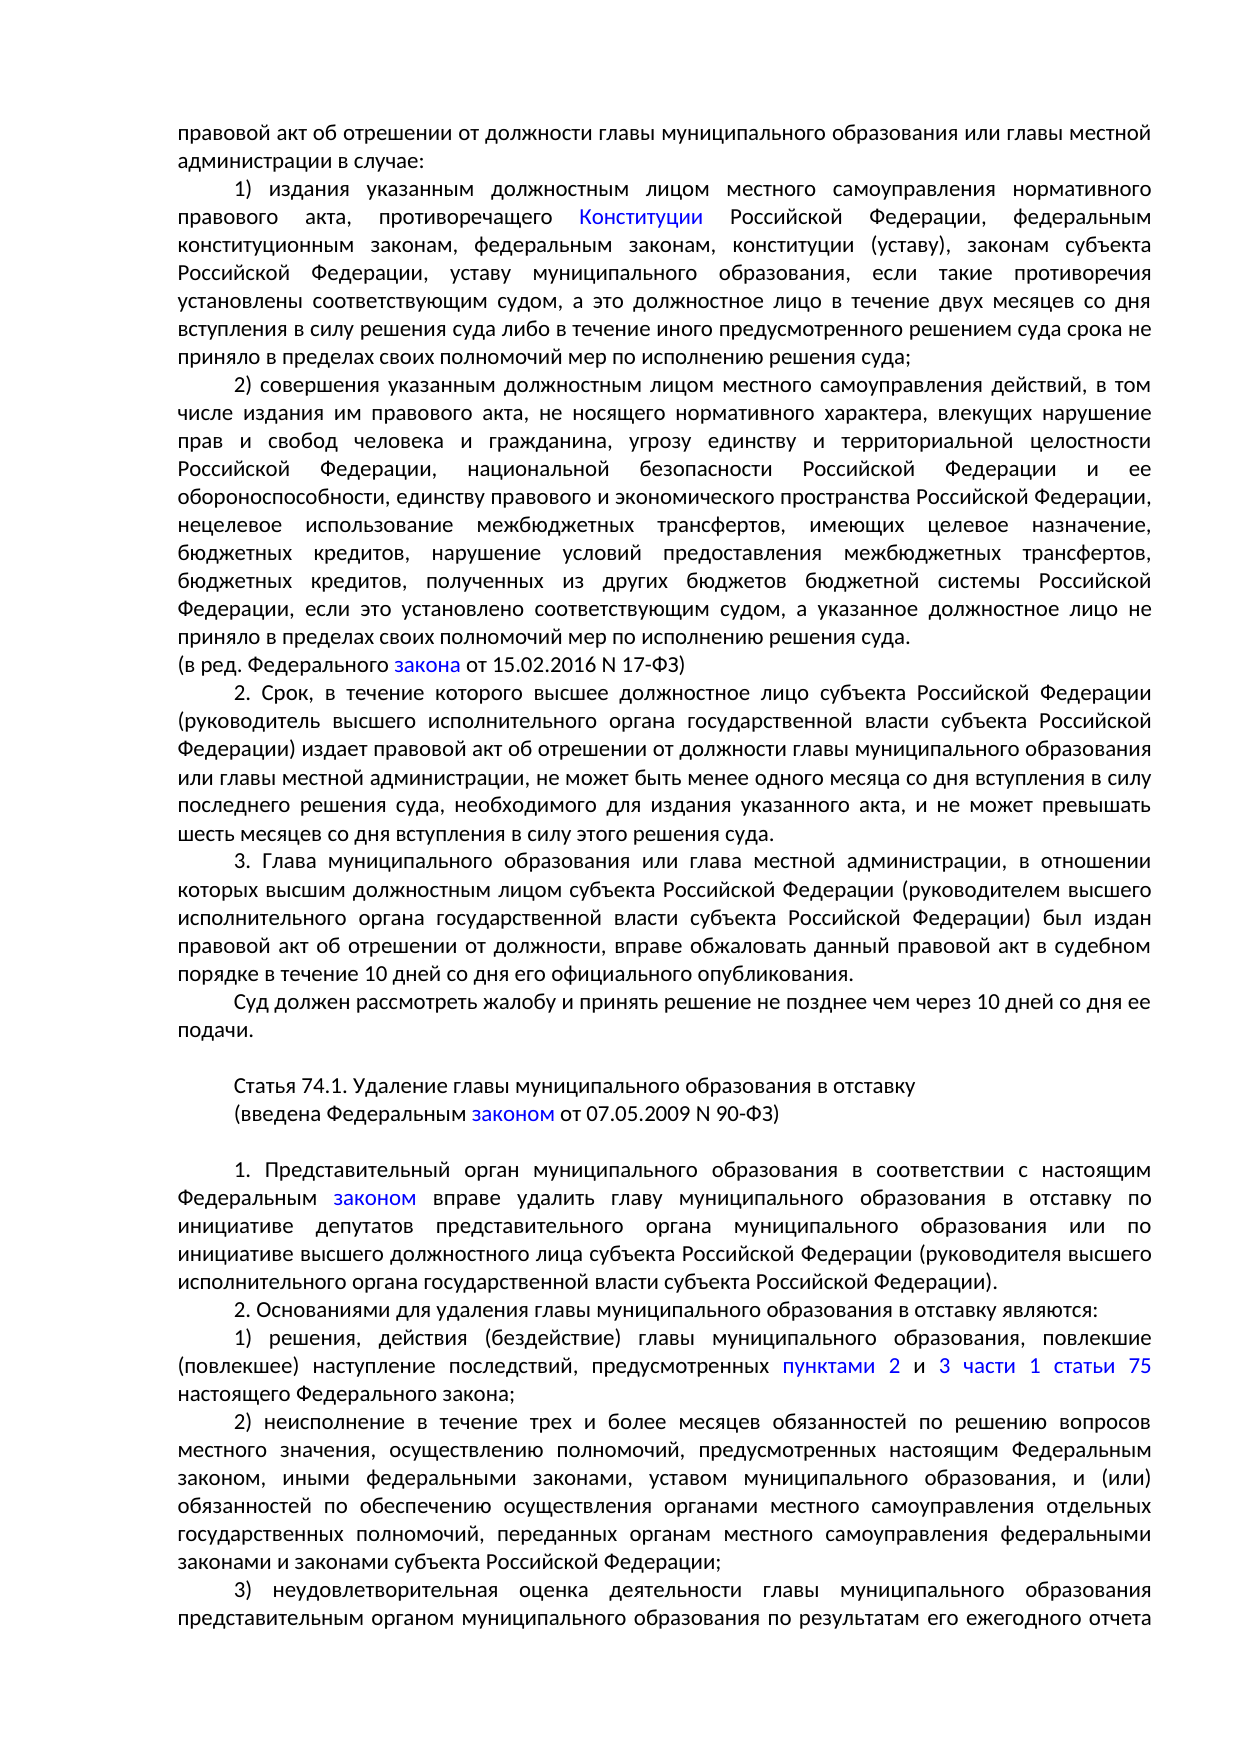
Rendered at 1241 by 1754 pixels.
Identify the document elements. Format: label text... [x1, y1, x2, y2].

text Суд должен рассмотреть жалобу и принять решение не позднее чем через 10 дней со дня ее подачи. [177, 987, 1152, 1043]
text 1) решения, действия (бездействие) главы муниципального образования, повлекшие (повлекшее) наступление последствий, предусмотренных пунктами 2 и 3 части 1 статьи 75 настоящего Федерального закона; [177, 1323, 1152, 1407]
text 2. Срок, в течение которого высшее должностное лицо субъекта Российской Федерации (руководитель высшего исполнительного органа государственной власти субъекта Российской Федерации) издает правовой акт об отрешении от должности главы муниципального образования или главы местной администрации, не может быть менее одного месяца со дня вступления в силу последнего решения суда, необходимого для издания указанного акта, и не может превышать шесть месяцев со дня вступления в силу этого решения суда. [177, 678, 1152, 847]
text 1. Представительный орган муниципального образования в соответствии с настоящим Федеральным законом вправе удалить главу муниципального образования в отставку по инициативе депутатов представительного органа муниципального образования или по инициативе высшего должностного лица субъекта Российской Федерации (руководителя высшего исполнительного органа государственной власти субъекта Российской Федерации). [177, 1155, 1152, 1295]
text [177, 1575, 1152, 1631]
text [177, 118, 1152, 174]
text 1) издания указанным должностным лицом местного самоуправления нормативного правового акта, противоречащего Конституции Российской Федерации, федеральным конституционным законам, федеральным законам, конституции (уставу), законам субъекта Российской Федерации, уставу муниципального образования, если такие противоречия установлены соответствующим судом, а это должностное лицо в течение двух месяцев со дня вступления в силу решения суда либо в течение иного предусмотренного решением суда срока не приняло в пределах своих полномочий мер по исполнению решения суда; [177, 174, 1152, 370]
text (введена Федеральным законом от 07.05.2009 N 90-ФЗ) [177, 1099, 1152, 1127]
text 2) неисполнение в течение трех и более месяцев обязанностей по решению вопросов местного значения, осуществлению полномочий, предусмотренных настоящим Федеральным законом, иными федеральными законами, уставом муниципального образования, и (или) обязанностей по обеспечению осуществления органами местного самоуправления отдельных государственных полномочий, переданных органам местного самоуправления федеральными законами и законами субъекта Российской Федерации; [177, 1407, 1152, 1575]
text 2. Основаниями для удаления главы муниципального образования в отставку являются: [177, 1295, 1152, 1323]
text (в ред. Федерального закона от 15.02.2016 N 17-ФЗ) [177, 651, 1152, 678]
text Статья 74.1. Удаление главы муниципального образования в отставку [177, 1071, 1152, 1099]
text 2) совершения указанным должностным лицом местного самоуправления действий, в том числе издания им правового акта, не носящего нормативного характера, влекущих нарушение прав и свобод человека и гражданина, угрозу единству и территориальной целостности Российской Федерации, национальной безопасности Российской Федерации и ее обороноспособности, единству правового и экономического пространства Российской Федерации, нецелевое использование межбюджетных трансфертов, имеющих целевое назначение, бюджетных кредитов, нарушение условий предоставления межбюджетных трансфертов, бюджетных кредитов, полученных из других бюджетов бюджетной системы Российской Федерации, если это установлено соответствующим судом, а указанное должностное лицо не приняло в пределах своих полномочий мер по исполнению решения суда. [177, 370, 1152, 651]
text 3. Глава муниципального образования или глава местной администрации, в отношении которых высшим должностным лицом субъекта Российской Федерации (руководителем высшего исполнительного органа государственной власти субъекта Российской Федерации) был издан правовой акт об отрешении от должности, вправе обжаловать данный правовой акт в судебном порядке в течение 10 дней со дня его официального опубликования. [177, 847, 1152, 987]
